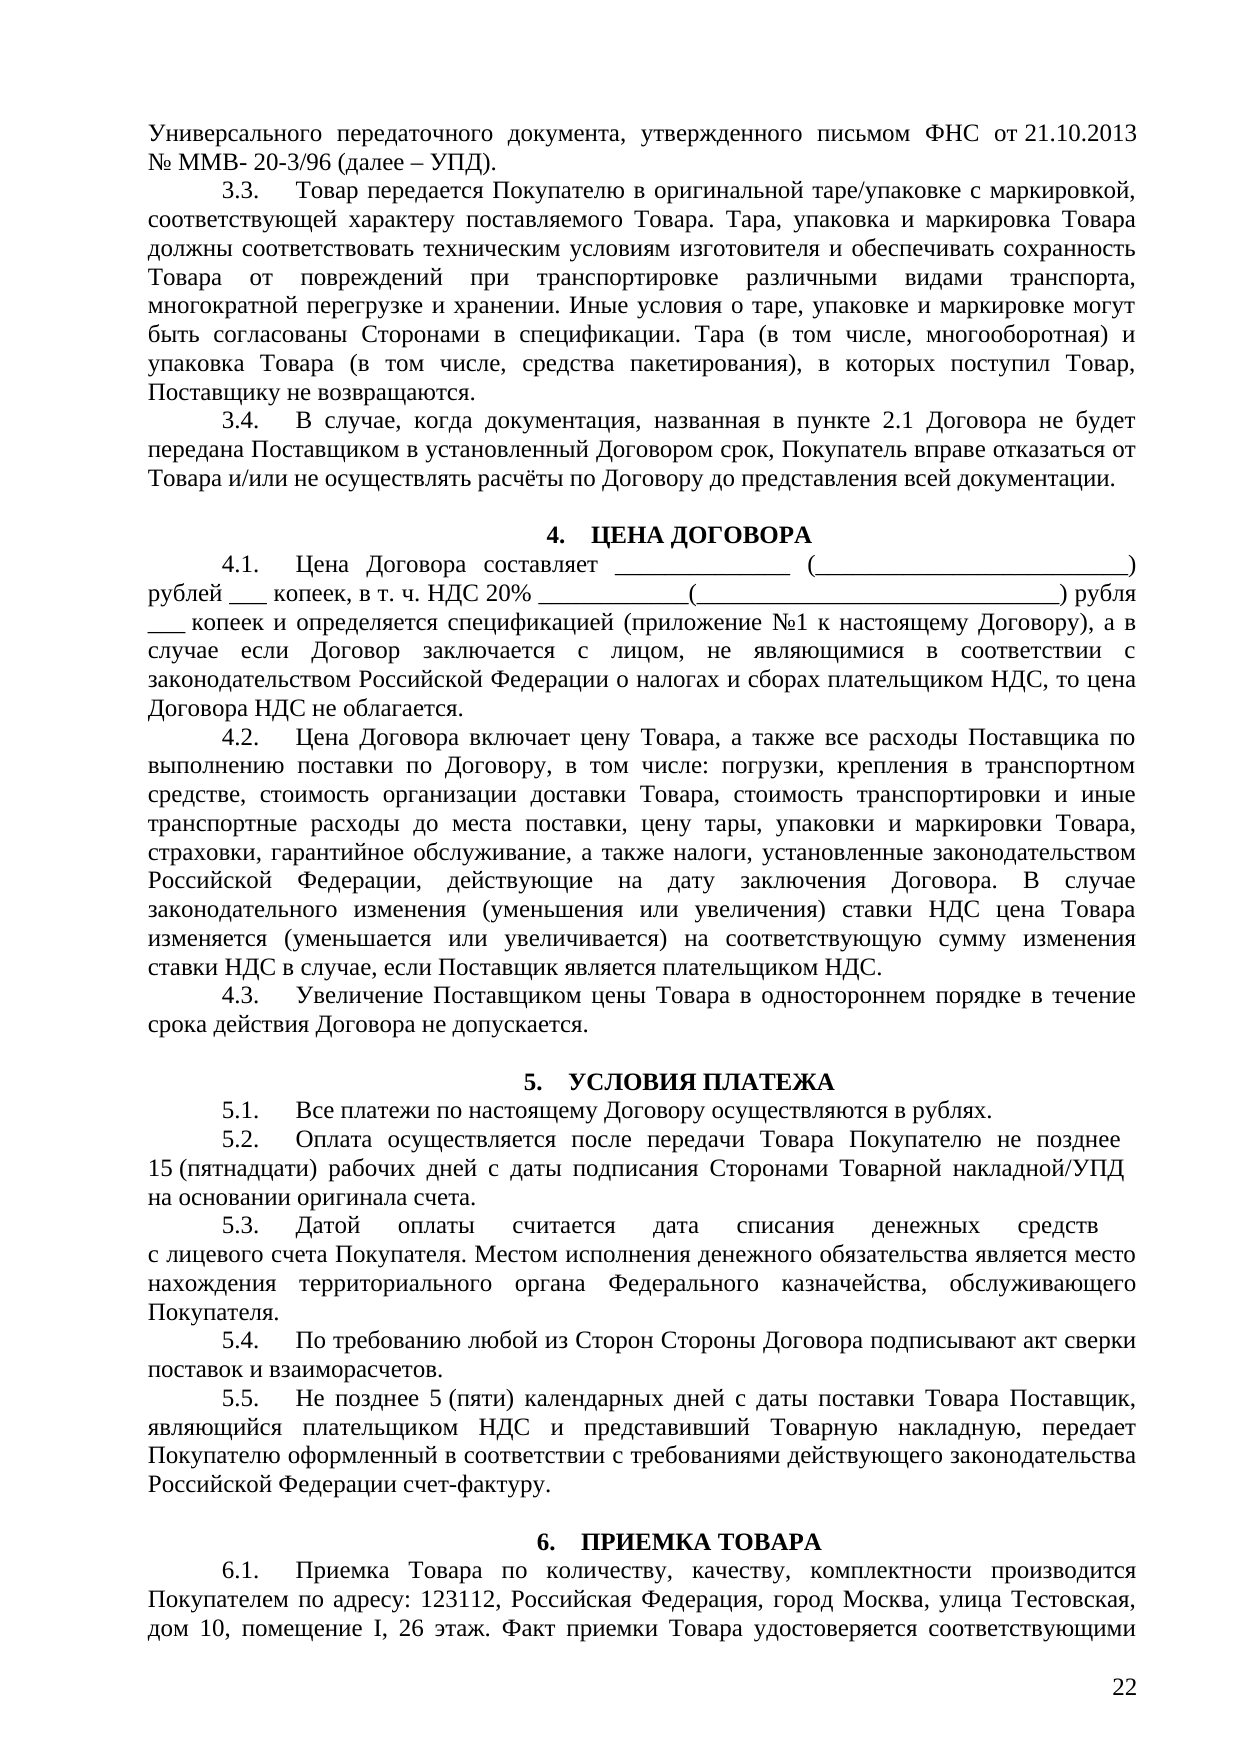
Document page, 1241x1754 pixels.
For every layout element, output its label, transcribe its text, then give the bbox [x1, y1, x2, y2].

list Не позднее 5 (пяти) календарных дней с даты поставки Товара Поставщик, являющийся плательщиком НДС и представивший Товарную накладную, передает Покупателю оформленный в соответствии с требованиями действующего законодательства Российской Федерации счет-фактуру. [148, 1383, 1137, 1498]
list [148, 1556, 1137, 1642]
list УСЛОВИЯ ПЛАТЕЖА [148, 1067, 1137, 1096]
list Цена Договора составляет ______________ (_________________________) рублей ___ копеек, в т. ч. НДС 20% ____________(_____________________________) рубля ___ копеек и определяется спецификацией (приложение №1 к настоящему Договору), а в случае если Договор заключается с лицом, не являющимися в соответствии с законодательством Российской Федерации о налогах и сборах плательщиком НДС, то цена Договора НДС не облагается. [148, 549, 1137, 722]
list Увеличение Поставщиком цены Товара в одностороннем порядке в течение срока действия Договора не допускается. [148, 981, 1137, 1038]
list Цена Договора включает цену Товара, а также все расходы Поставщика по выполнению поставки по Договору, в том числе: погрузки, крепления в транспортном средстве, стоимость организации доставки Товара, стоимость транспортировки и иные транспортные расходы до места поставки, цену тары, упаковки и маркировки Товара, страховки, гарантийное обслуживание, а также налоги, установленные законодательством Российской Федерации, действующие на дату заключения Договора. В случае законодательного изменения (уменьшения или увеличения) ставки НДС цена Товара изменяется (уменьшается или увеличивается) на соответствующую сумму изменения ставки НДС в случае, если Поставщик является плательщиком НДС. [148, 722, 1137, 981]
list Все платежи по настоящему Договору осуществляются в рублях. [148, 1096, 1137, 1124]
list Датой оплаты считается дата списания денежных средств с лицевого счета Покупателя. Местом исполнения денежного обязательства является место нахождения территориального органа Федерального казначейства, обслуживающего Покупателя. [148, 1211, 1137, 1326]
list Товар передается Покупателю в оригинальной таре/упаковке с маркировкой, соответствующей характеру поставляемого Товара. Тара, упаковка и маркировка Товара должны соответствовать техническим условиям изготовителя и обеспечивать сохранность Товара от повреждений при транспортировке различными видами транспорта, многократной перегрузке и хранении. Иные условия о таре, упаковке и маркировке могут быть согласованы Сторонами в спецификации. Тара (в том числе, многооборотная) и упаковка Товара (в том числе, средства пакетирования), в которых поступил Товар, Поставщику не возвращаются. [148, 176, 1137, 406]
list ЦЕНА ДОГОВОРА [148, 521, 1137, 549]
list Оплата осуществляется после передачи Товара Покупателю не позднее 15 (пятнадцати) рабочих дней с даты подписания Сторонами Товарной накладной/УПД на основании оригинала счета. [148, 1124, 1137, 1211]
list По требованию любой из Сторон Стороны Договора подписывают акт сверки поставок и взаиморасчетов. [148, 1326, 1137, 1383]
list ПРИЕМКА ТОВАРА [148, 1527, 1137, 1556]
list В случае, когда документация, названная в пункте 2.1 Договора не будет передана Поставщиком в установленный Договором срок, Покупатель вправе отказаться от Товара и/или не осуществлять расчёты по Договору до представления всей документации. [148, 406, 1137, 492]
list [148, 118, 1137, 176]
